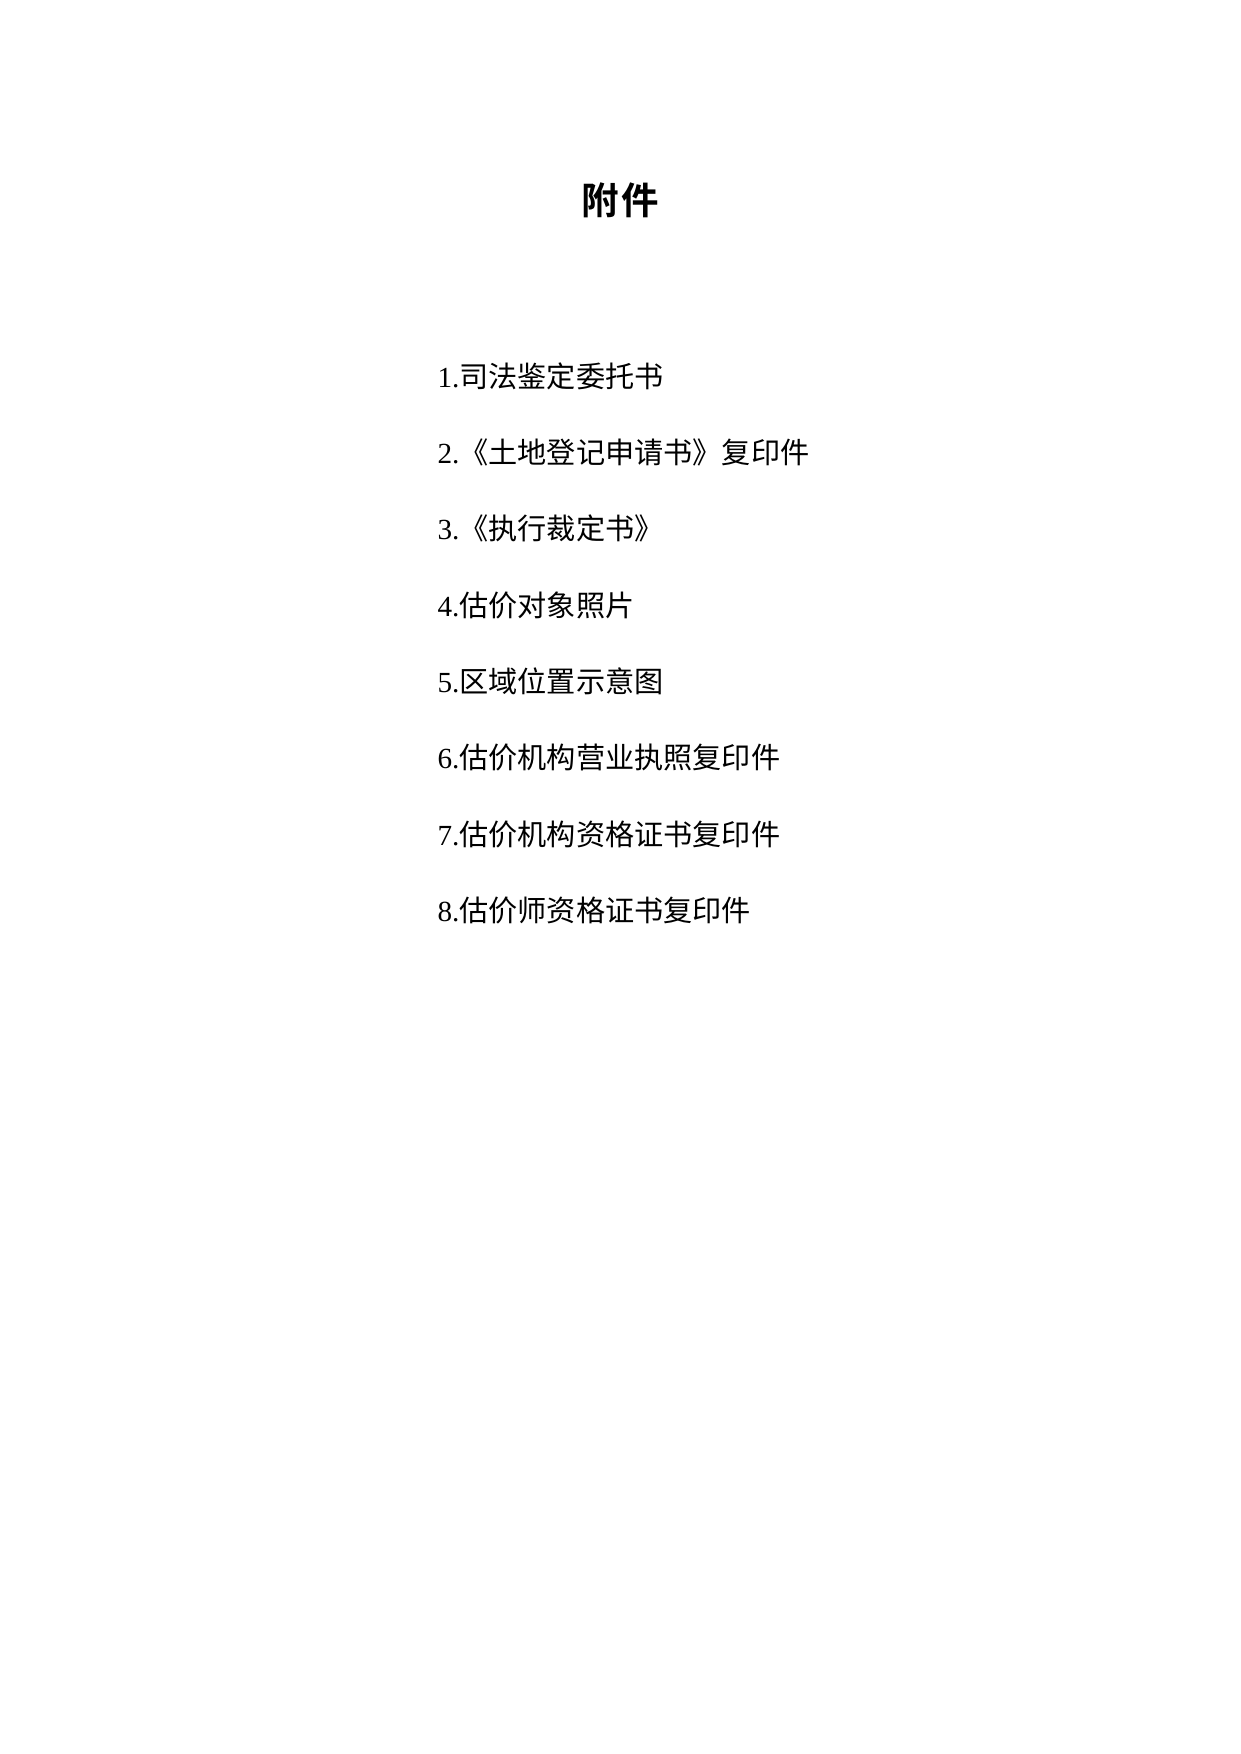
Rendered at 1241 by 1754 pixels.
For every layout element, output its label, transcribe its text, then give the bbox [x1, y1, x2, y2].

subtitle 附件 [187, 164, 1053, 232]
text 1.司法鉴定委托书 [437, 340, 1053, 408]
text 5.区域位置示意图 [437, 646, 1053, 714]
text 4.估价对象照片 [437, 569, 1053, 637]
text 3.《执行裁定书》 [437, 493, 1053, 561]
text 6.估价机构营业执照复印件 [437, 722, 1053, 790]
text 7.估价机构资格证书复印件 [437, 798, 1053, 866]
text 8.估价师资格证书复印件 [437, 875, 1053, 943]
text 2.《土地登记申请书》复印件 [437, 417, 1053, 484]
